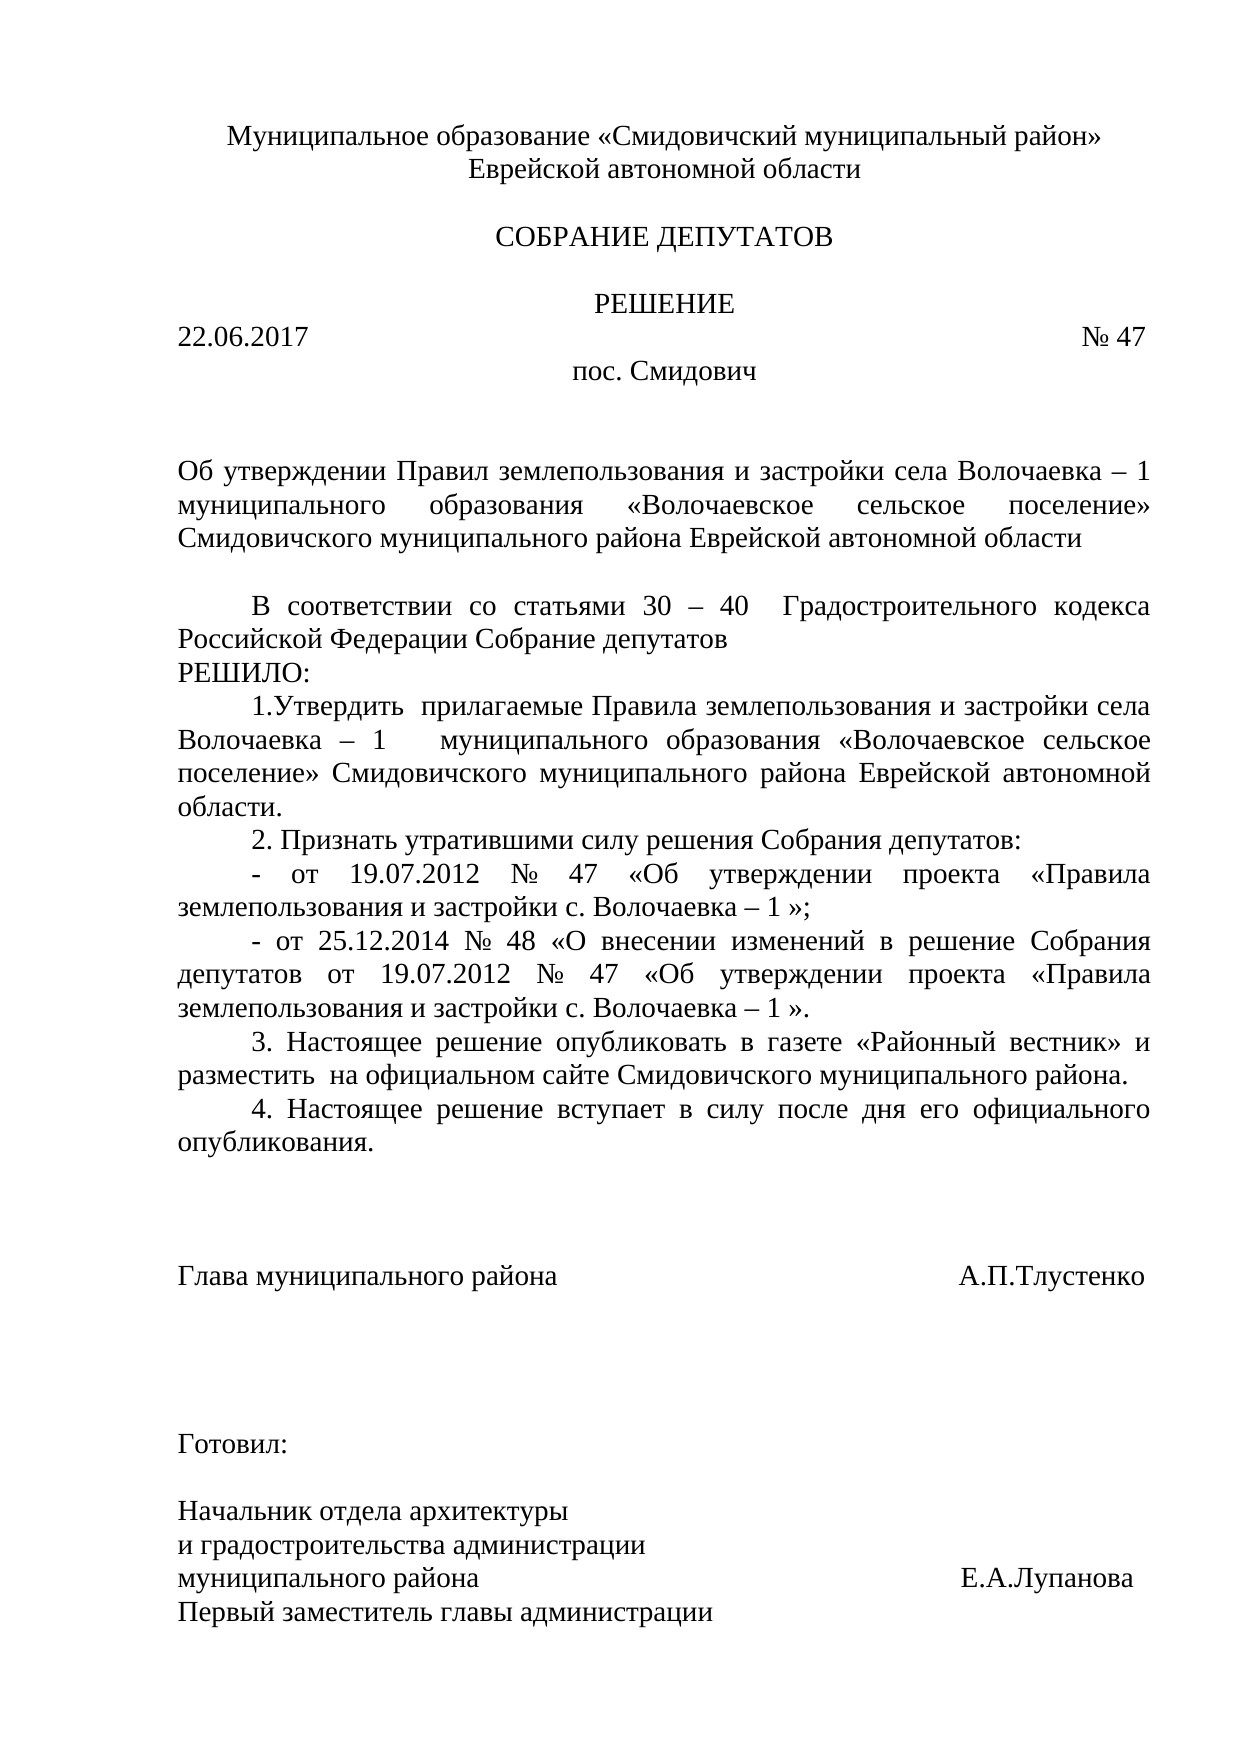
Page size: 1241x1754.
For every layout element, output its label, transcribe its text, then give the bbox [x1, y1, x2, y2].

text пос. Смидович [177, 353, 1152, 386]
title 1.Утвердить прилагаемые Правила землепользования и застройки села Волочаевка – 1 муниципального образования «Волочаевское сельское поселение» Смидовичского муниципального района Еврейской автономной области. [177, 688, 1152, 822]
text В соответствии со статьями 30 – 40 Градостроительного кодекса Российской Федерации Собрание депутатов [177, 588, 1152, 655]
text Начальник отдела архитектуры [177, 1493, 1152, 1527]
text Готовил: [177, 1426, 1152, 1460]
text Глава муниципального района А.П.Тлустенко [177, 1258, 1152, 1292]
text Об утверждении Правил землепользования и застройки села Волочаевка – 1 муниципального образования «Волочаевское сельское поселение» Смидовичского муниципального района Еврейской автономной области [177, 453, 1152, 554]
text РЕШИЛО: [177, 655, 1152, 688]
text 3. Настоящее решение опубликовать в газете «Районный вестник» и разместить на официальном сайте Смидовичского муниципального района. [177, 1024, 1152, 1091]
text муниципального района Е.А.Лупанова [177, 1560, 1152, 1594]
text Еврейской автономной области [177, 152, 1152, 185]
text - от 25.12.2014 № 48 «О внесении изменений в решение Собрания депутатов от 19.07.2012 № 47 «Об утверждении проекта «Правила землепользования и застройки с. Волочаевка – 1 ». [177, 923, 1152, 1024]
text Муниципальное образование «Смидовичский муниципальный район» [177, 118, 1152, 152]
text 22.06.2017 № 47 [177, 319, 1152, 353]
text 2. Признать утратившими силу решения Собрания депутатов: [177, 822, 1152, 856]
text Первый заместитель главы администрации [177, 1594, 1152, 1627]
text СОБРАНИЕ ДЕПУТАТОВ [177, 219, 1152, 252]
text - от 19.07.2012 № 47 «Об утверждении проекта «Правила землепользования и застройки с. Волочаевка – 1 »; [177, 856, 1152, 923]
text и градостроительства администрации [177, 1527, 1152, 1560]
text 4. Настоящее решение вступает в силу после дня его официального опубликования. [177, 1091, 1152, 1158]
text РЕШЕНИЕ [177, 286, 1152, 319]
